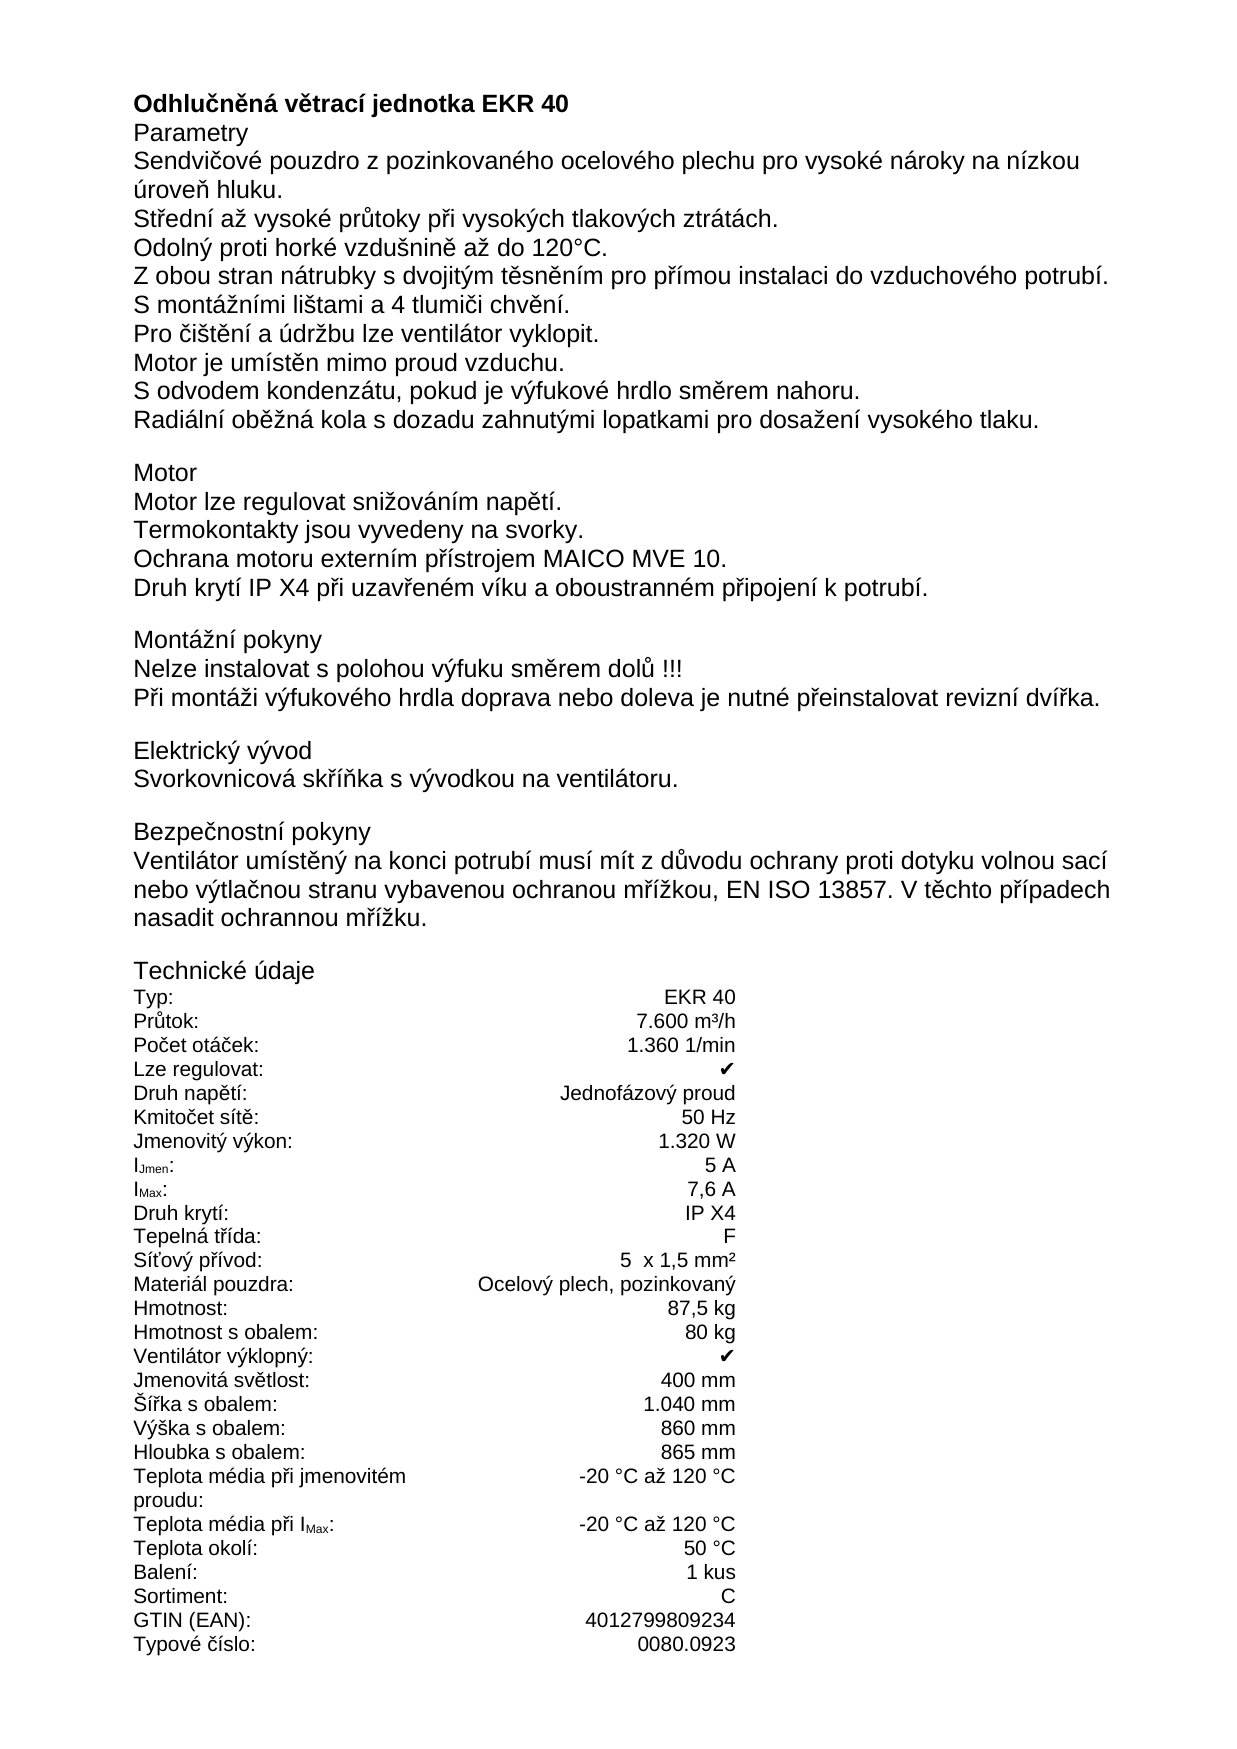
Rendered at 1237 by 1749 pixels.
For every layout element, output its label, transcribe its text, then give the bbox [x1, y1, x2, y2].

table_cell C [434, 1584, 747, 1608]
text Svorkovnicová skříňka s vývodkou na ventilátoru. [133, 764, 1148, 793]
table_cell Druh krytí: [122, 1200, 434, 1224]
text S montážními lištami a 4 tlumiči chvění. [133, 290, 1148, 319]
text Sendvičové pouzdro z pozinkovaného ocelového plechu pro vysoké nároky na nízkou úroveň hluku. [133, 146, 1148, 204]
text Při montáži výfukového hrdla doprava nebo doleva je nutné přeinstalovat revizní dvířka. [133, 683, 1148, 712]
table_cell -20 °C až 120 °C [434, 1512, 747, 1536]
table_cell IJmen: [122, 1153, 434, 1176]
table_cell GTIN (EAN): [122, 1608, 434, 1632]
table_cell Výška s obalem: [122, 1416, 434, 1440]
table_cell Hmotnost: [122, 1296, 434, 1320]
table_cell Hmotnost s obalem: [122, 1320, 434, 1344]
table_cell Typové číslo: [122, 1632, 434, 1656]
table_cell 865 mm [434, 1440, 747, 1464]
table_cell IMax: [122, 1176, 434, 1200]
table_cell IP X4 [434, 1200, 747, 1224]
text Bezpečnostní pokyny [133, 817, 1148, 846]
table_cell Balení: [122, 1560, 434, 1584]
text Motor [133, 458, 1148, 486]
text Ochrana motoru externím přístrojem MAICO MVE 10. [133, 544, 1148, 573]
table_cell Teplota okolí: [122, 1536, 434, 1560]
text Nelze instalovat s polohou výfuku směrem dolů !!! [133, 654, 1148, 683]
table_cell Počet otáček: [122, 1033, 434, 1057]
table_header Typ: [122, 985, 434, 1009]
table_cell 50 °C [434, 1536, 747, 1560]
table_cell Jmenovitý výkon: [122, 1129, 434, 1152]
table_cell 0080.0923 [434, 1632, 747, 1656]
table_cell Tepelná třída: [122, 1224, 434, 1248]
table_cell Teplota média při IMax: [122, 1512, 434, 1536]
text S odvodem kondenzátu, pokud je výfukové hrdlo směrem nahoru. [133, 376, 1148, 405]
text Elektrický vývod [133, 736, 1148, 764]
table_cell Šířka s obalem: [122, 1392, 434, 1416]
table_cell 860 mm [434, 1416, 747, 1440]
text Z obou stran nátrubky s dvojitým těsněním pro přímou instalaci do vzduchového potrubí. [133, 261, 1148, 290]
table_cell 50 Hz [434, 1105, 747, 1128]
table_cell 1.040 mm [434, 1392, 747, 1416]
table_cell Hloubka s obalem: [122, 1440, 434, 1464]
table_cell -20 °C až 120 °C [434, 1464, 747, 1512]
table_cell Teplota média při jmenovitém proudu: [122, 1464, 434, 1512]
text Motor lze regulovat snižováním napětí. [133, 486, 1148, 515]
table_cell 87,5 kg [434, 1296, 747, 1320]
table_cell 1.360 1/min [434, 1033, 747, 1057]
table_cell Jmenovitá světlost: [122, 1368, 434, 1392]
text Ventilátor umístěný na konci potrubí musí mít z důvodu ochrany proti dotyku volnou sací nebo výtlačnou stranu vybavenou ochranou mřížkou, EN ISO 13857. V těchto případech nasadit ochrannou mřížku. [133, 846, 1148, 932]
table_cell F [434, 1224, 747, 1248]
table_cell Jednofázový proud [434, 1081, 747, 1104]
table_cell 5 A [434, 1153, 747, 1176]
table_cell 4012799809234 [434, 1608, 747, 1632]
table_cell Ventilátor výklopný: [122, 1344, 434, 1368]
text Parametry [133, 117, 1148, 146]
table_cell Ocelový plech, pozinkovaný [434, 1272, 747, 1296]
table_cell Lze regulovat: [122, 1057, 434, 1081]
text Montážní pokyny [133, 625, 1148, 654]
table_cell Průtok: [122, 1009, 434, 1033]
text Motor je umístěn mimo proud vzduchu. [133, 347, 1148, 376]
table_cell 1 kus [434, 1560, 747, 1584]
table_cell Síťový přívod: [122, 1248, 434, 1272]
table_cell 1.320 W [434, 1129, 747, 1152]
text Termokontakty jsou vyvedeny na svorky. [133, 515, 1148, 544]
table_cell Sortiment: [122, 1584, 434, 1608]
table_cell 80 kg [434, 1320, 747, 1344]
table_cell ✔ [434, 1057, 747, 1081]
text Pro čištění a údržbu lze ventilátor vyklopit. [133, 319, 1148, 347]
table_cell 7.600 m³/h [434, 1009, 747, 1033]
table_cell Druh napětí: [122, 1081, 434, 1104]
table_cell 7,6 A [434, 1176, 747, 1200]
table_cell Materiál pouzdra: [122, 1272, 434, 1296]
text Radiální oběžná kola s dozadu zahnutými lopatkami pro dosažení vysokého tlaku. [133, 405, 1148, 434]
text Odolný proti horké vzdušnině až do 120°C. [133, 232, 1148, 261]
table_cell 5 x 1,5 mm² [434, 1248, 747, 1272]
text Technické údaje [133, 956, 1148, 985]
table_cell 400 mm [434, 1368, 747, 1392]
table_cell Kmitočet sítě: [122, 1105, 434, 1128]
text Druh krytí IP X4 při uzavřeném víku a oboustranném připojení k potrubí. [133, 573, 1148, 601]
table_cell ✔ [434, 1344, 747, 1368]
text Odhlučněná větrací jednotka EKR 40 [133, 89, 1148, 117]
text Střední až vysoké průtoky při vysokých tlakových ztrátách. [133, 204, 1148, 232]
table_header EKR 40 [434, 985, 747, 1009]
